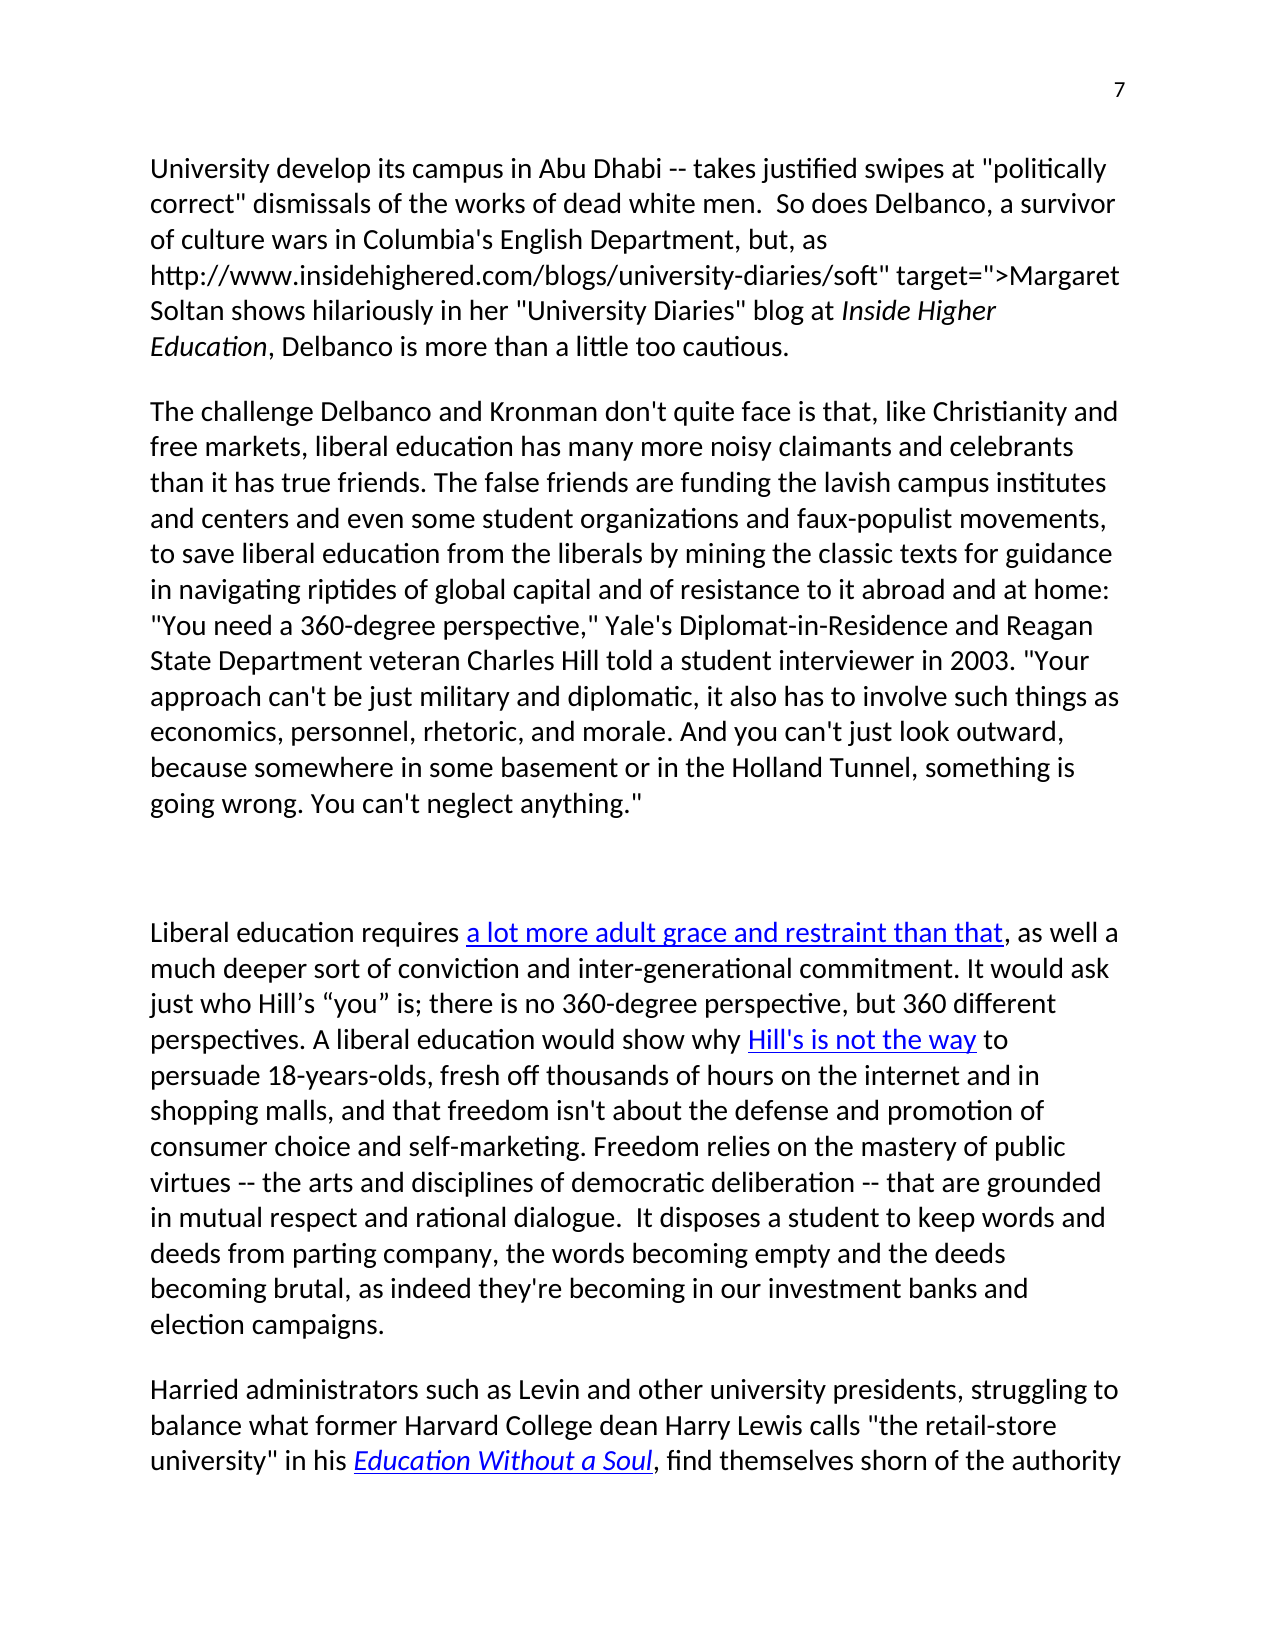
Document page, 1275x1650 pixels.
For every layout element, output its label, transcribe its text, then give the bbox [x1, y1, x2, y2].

text Liberal education requires a lot more adult grace and restraint than that, as well a much deeper sort of conviction and inter-generational commitment. It would ask just who Hill’s “you” is; there is no 360-degree perspective, but 360 different perspectives. A liberal education would show why Hill's is not the way to persuade 18-years-olds, fresh off thousands of hours on the internet and in shopping malls, and that freedom isn't about the defense and promotion of consumer choice and self-marketing. Freedom relies on the mastery of public virtues -- the arts and disciplines of democratic deliberation -- that are grounded in mutual respect and rational dialogue. It disposes a student to keep words and deeds from parting company, the words becoming empty and the deeds becoming brutal, as indeed they're becoming in our investment banks and election campaigns. [150, 914, 1125, 1342]
text The challenge Delbanco and Kronman don't quite face is that, like Christianity and free markets, liberal education has many more noisy claimants and celebrants than it has true friends. The false friends are funding the lavish campus institutes and centers and even some student organizations and faux-populist movements, to save liberal education from the liberals by mining the classic texts for guidance in navigating riptides of global capital and of resistance to it abroad and at home: "You need a 360-degree perspective," Yale's Diplomat-in-Residence and Reagan State Department veteran Charles Hill told a student interviewer in 2003. "Your approach can't be just military and diplomatic, it also has to involve such things as economics, personnel, rhetoric, and morale. And you can't just look outward, because somewhere in some basement or in the Holland Tunnel, something is going wrong. You can't neglect anything." [150, 393, 1125, 820]
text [150, 1371, 1125, 1478]
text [150, 150, 1125, 364]
